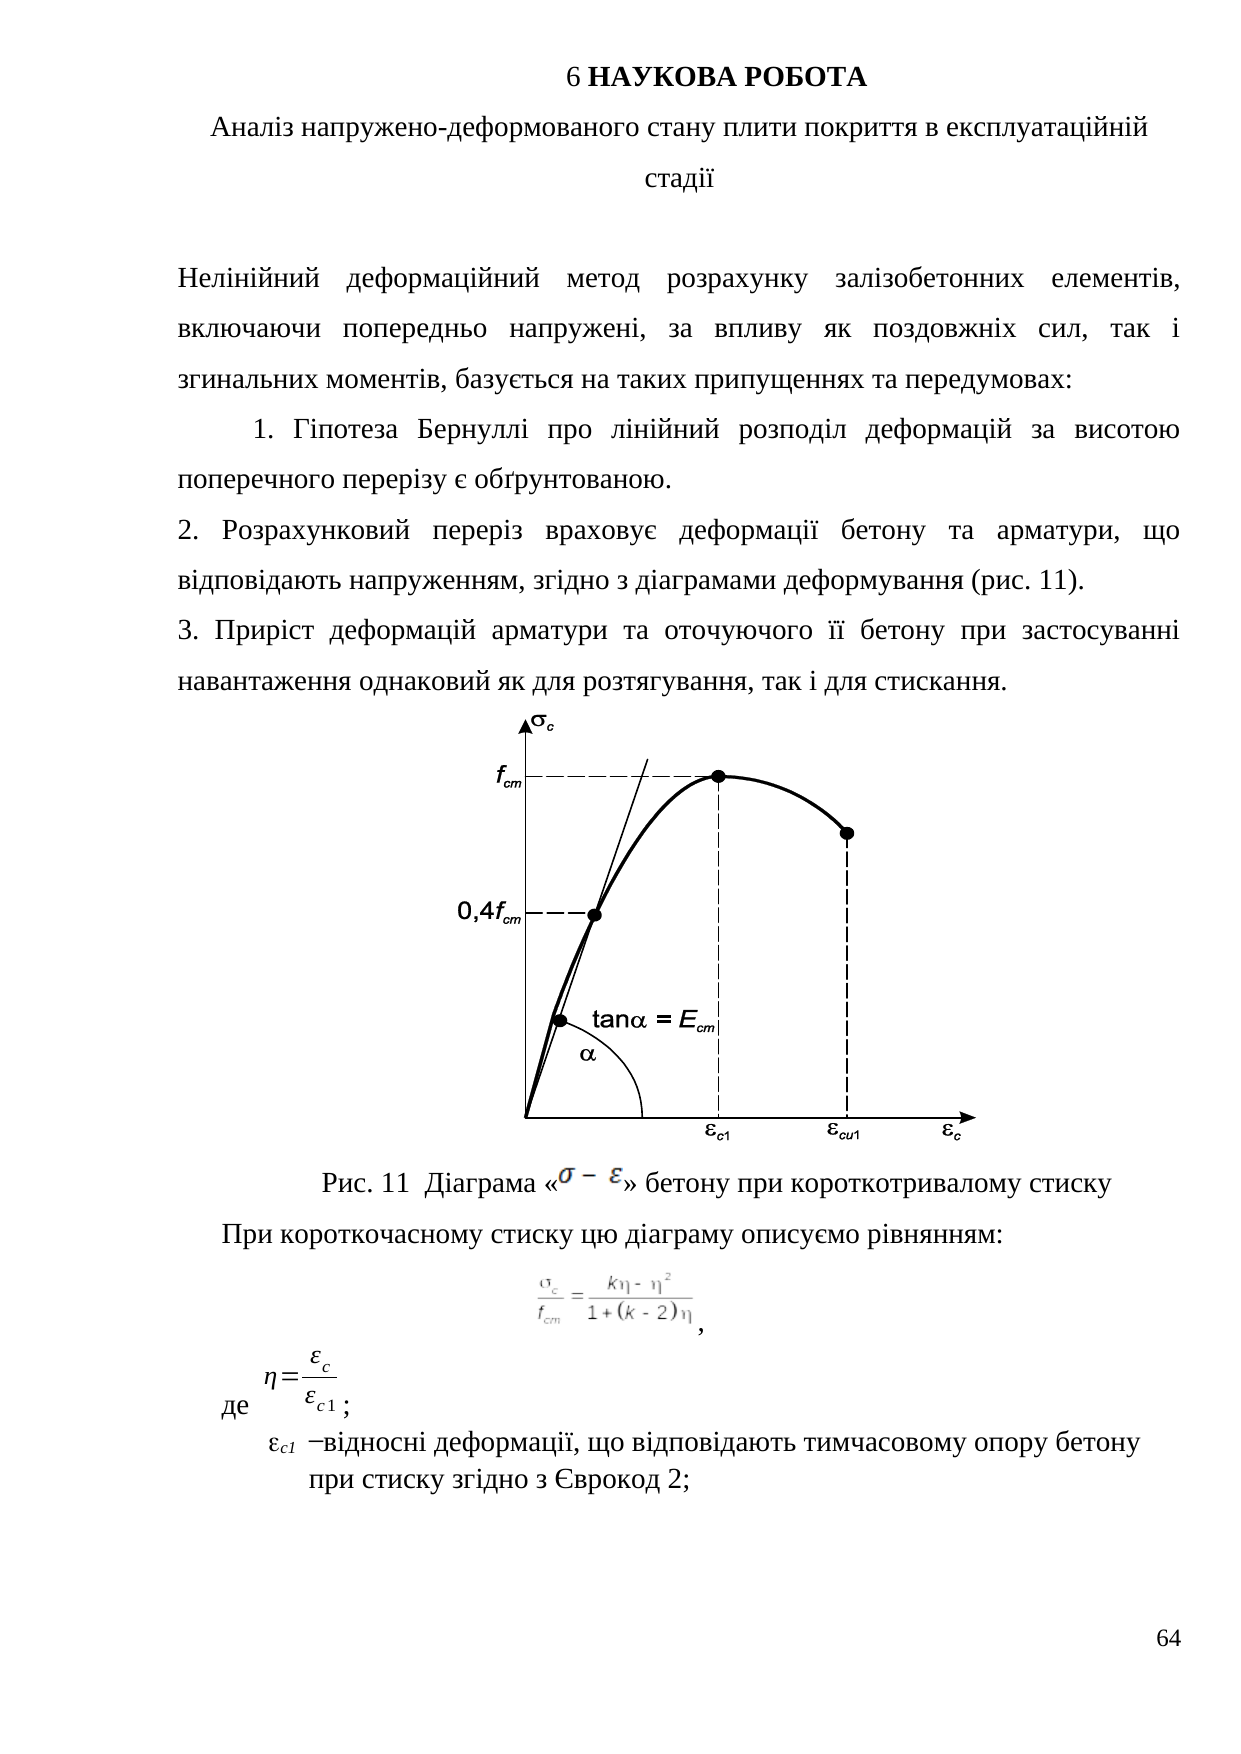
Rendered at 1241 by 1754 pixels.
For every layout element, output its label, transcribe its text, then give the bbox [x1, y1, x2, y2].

text 1. Гіпотеза Бернуллі про лінійний розподіл деформацій за висотою поперечного перерізу є обґрунтованою. [177, 411, 1181, 495]
text Нелінійний деформаційний метод розрахунку залізобетонних елементів, включаючи попередньо напружені, за впливу як поздовжніх сил, так і згинальних моментів, базується на таких припущеннях та передумовах: [177, 260, 1181, 394]
text , [177, 1265, 1181, 1338]
text 2. Розрахунковий переріз враховує деформації бетону та арматури, що відповідають напруженням, згідно з діаграмами деформування (рис. 11). [177, 512, 1181, 596]
text При короткочасному стиску цю діаграму описуємо рівнянням: [177, 1216, 1181, 1249]
text с1 ̶ відносні деформації, що відповідають тимчасовому опору бетону при стиску згідно з Єврокод 2; [268, 1424, 1181, 1494]
text 6 НАУКОВА РОБОТА [177, 59, 1181, 93]
text де ; [177, 1341, 1181, 1420]
text Аналіз напружено-деформованого стану плити покриття в експлуатаційній стадії [177, 109, 1181, 193]
picture [558, 1152, 623, 1193]
text 3. Приріст деформацій арматури та оточуючого її бетону при застосуванні навантаження однаковий як для розтягування, так і для стискання. [177, 612, 1181, 696]
text Рис. 11 Діаграма «» бетону при короткотривалому стиску [252, 1152, 1181, 1199]
